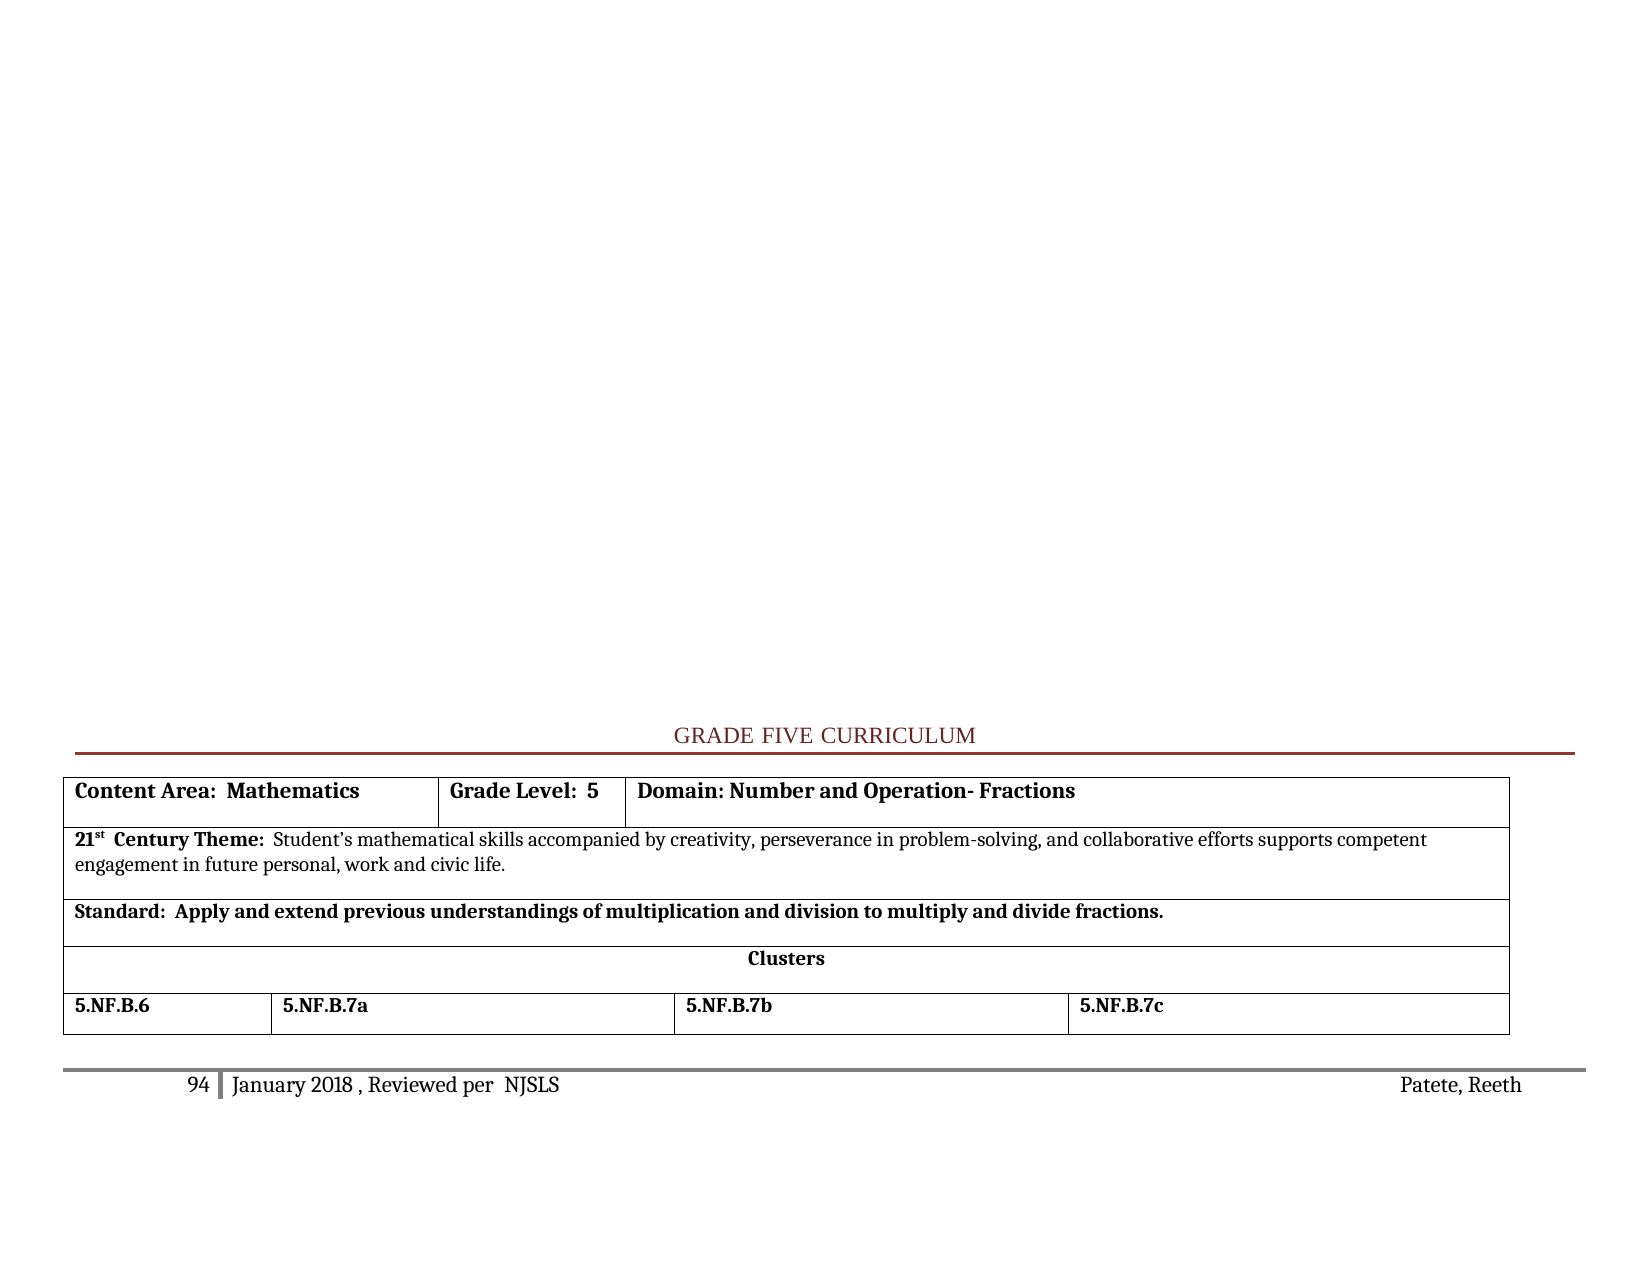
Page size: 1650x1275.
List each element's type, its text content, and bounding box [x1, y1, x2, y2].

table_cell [64, 994, 271, 1033]
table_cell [1069, 994, 1509, 1033]
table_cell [675, 994, 1068, 1033]
table_header Domain: Number and Operation- Fractions [626, 778, 1509, 827]
table_header Grade Level: 5 [439, 778, 625, 827]
table_header Content Area: Mathematics [64, 778, 438, 827]
table_cell 21st Century Theme: Student’s mathematical skills accompanied by creativity, perseverance in problem-solving, and collaborative efforts supports competent engagement in future personal, work and civic life. [64, 828, 1509, 899]
table_cell Clusters [64, 947, 1509, 993]
text grade five curriculum [75, 716, 1575, 752]
table_cell Standard: Apply and extend previous understandings of multiplication and division to multiply and divide fractions. [64, 900, 1509, 946]
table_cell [272, 994, 674, 1033]
